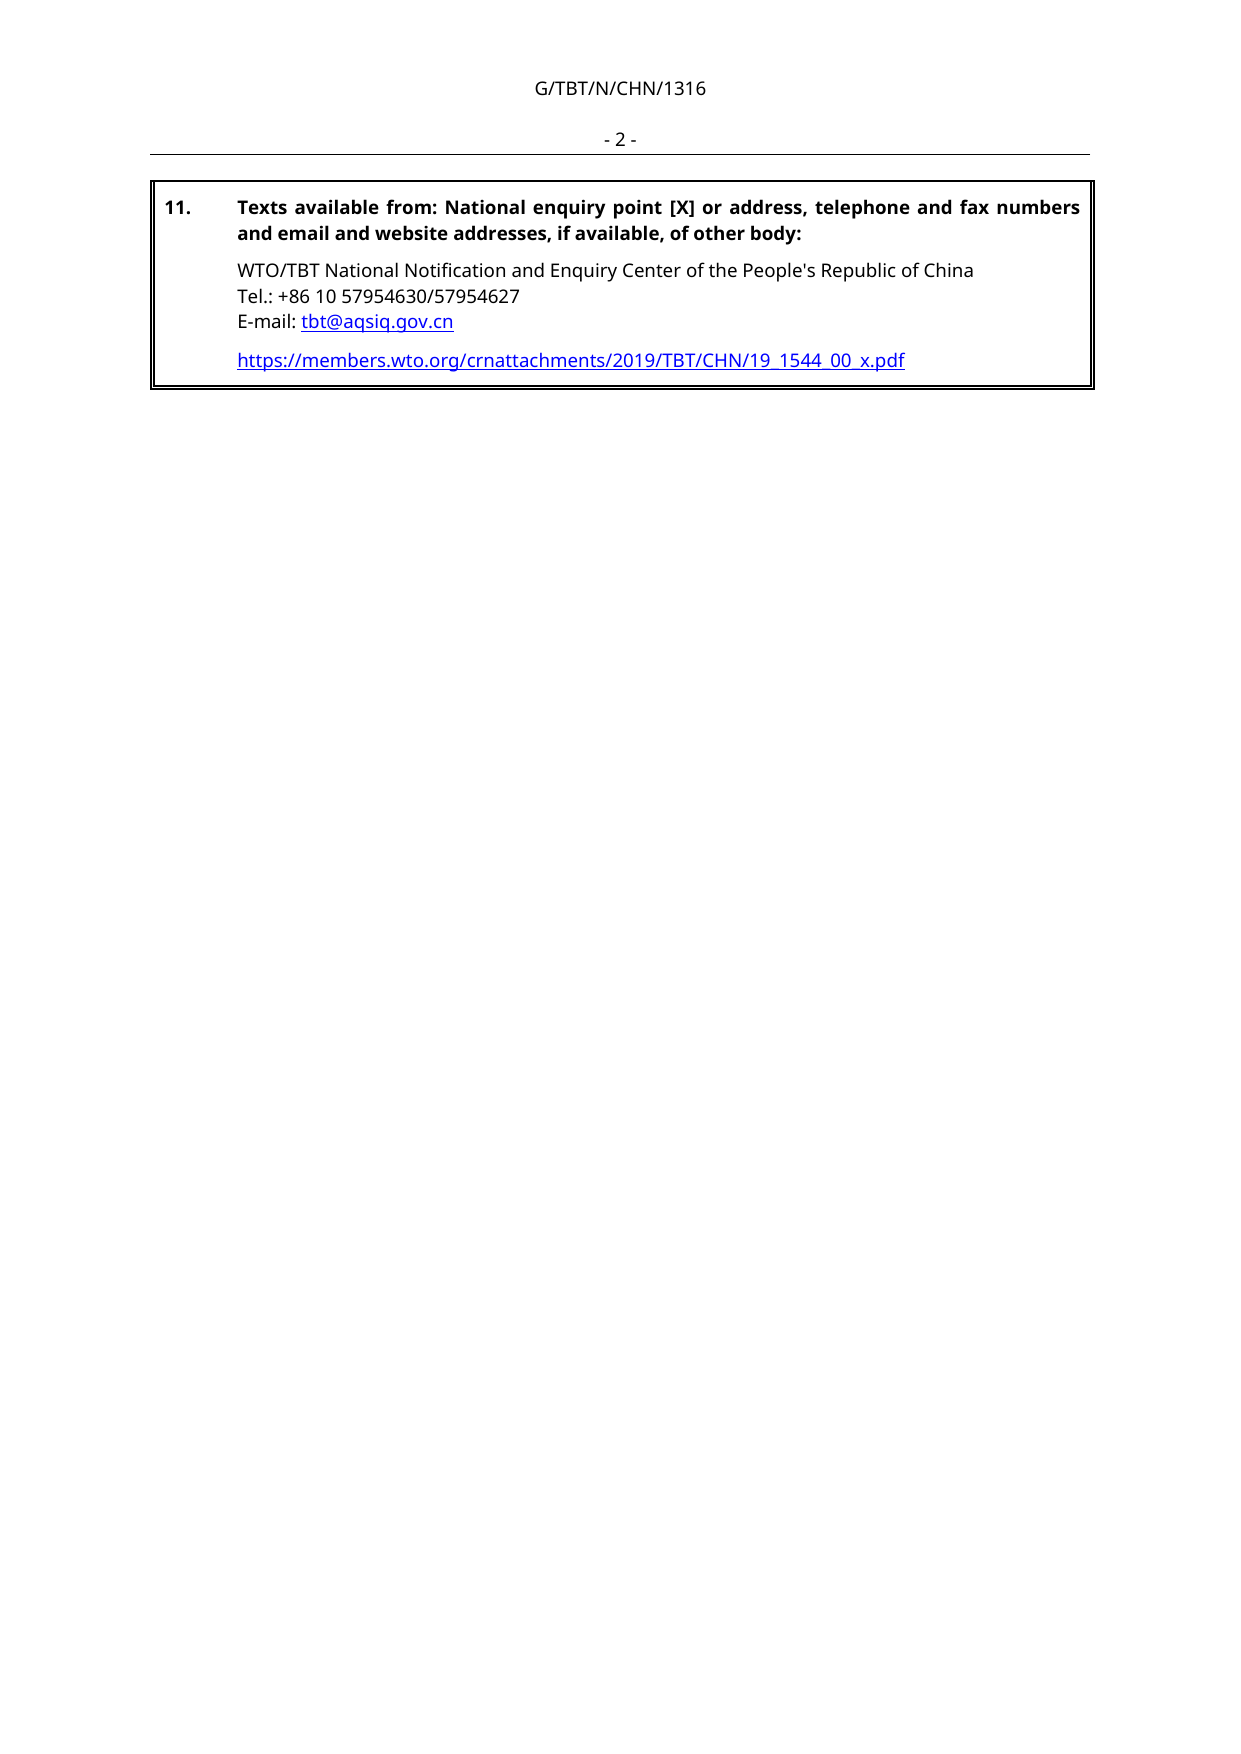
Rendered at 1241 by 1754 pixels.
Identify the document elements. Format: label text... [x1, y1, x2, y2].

table_cell 11. [155, 182, 225, 385]
table_cell Texts available from: National enquiry point [X] or address, telephone and fax numbers and email and website addresses, if available, of other body: WTO/TBT National Notification and Enquiry Center of the People's Republic of China Tel.: +86 10 57954630/57954627 E-mail: tbt@aqsiq.gov.cn https://members.wto.org/crnattachments/2019/TBT/CHN/19_1544_00_x.pdf [225, 182, 1090, 385]
